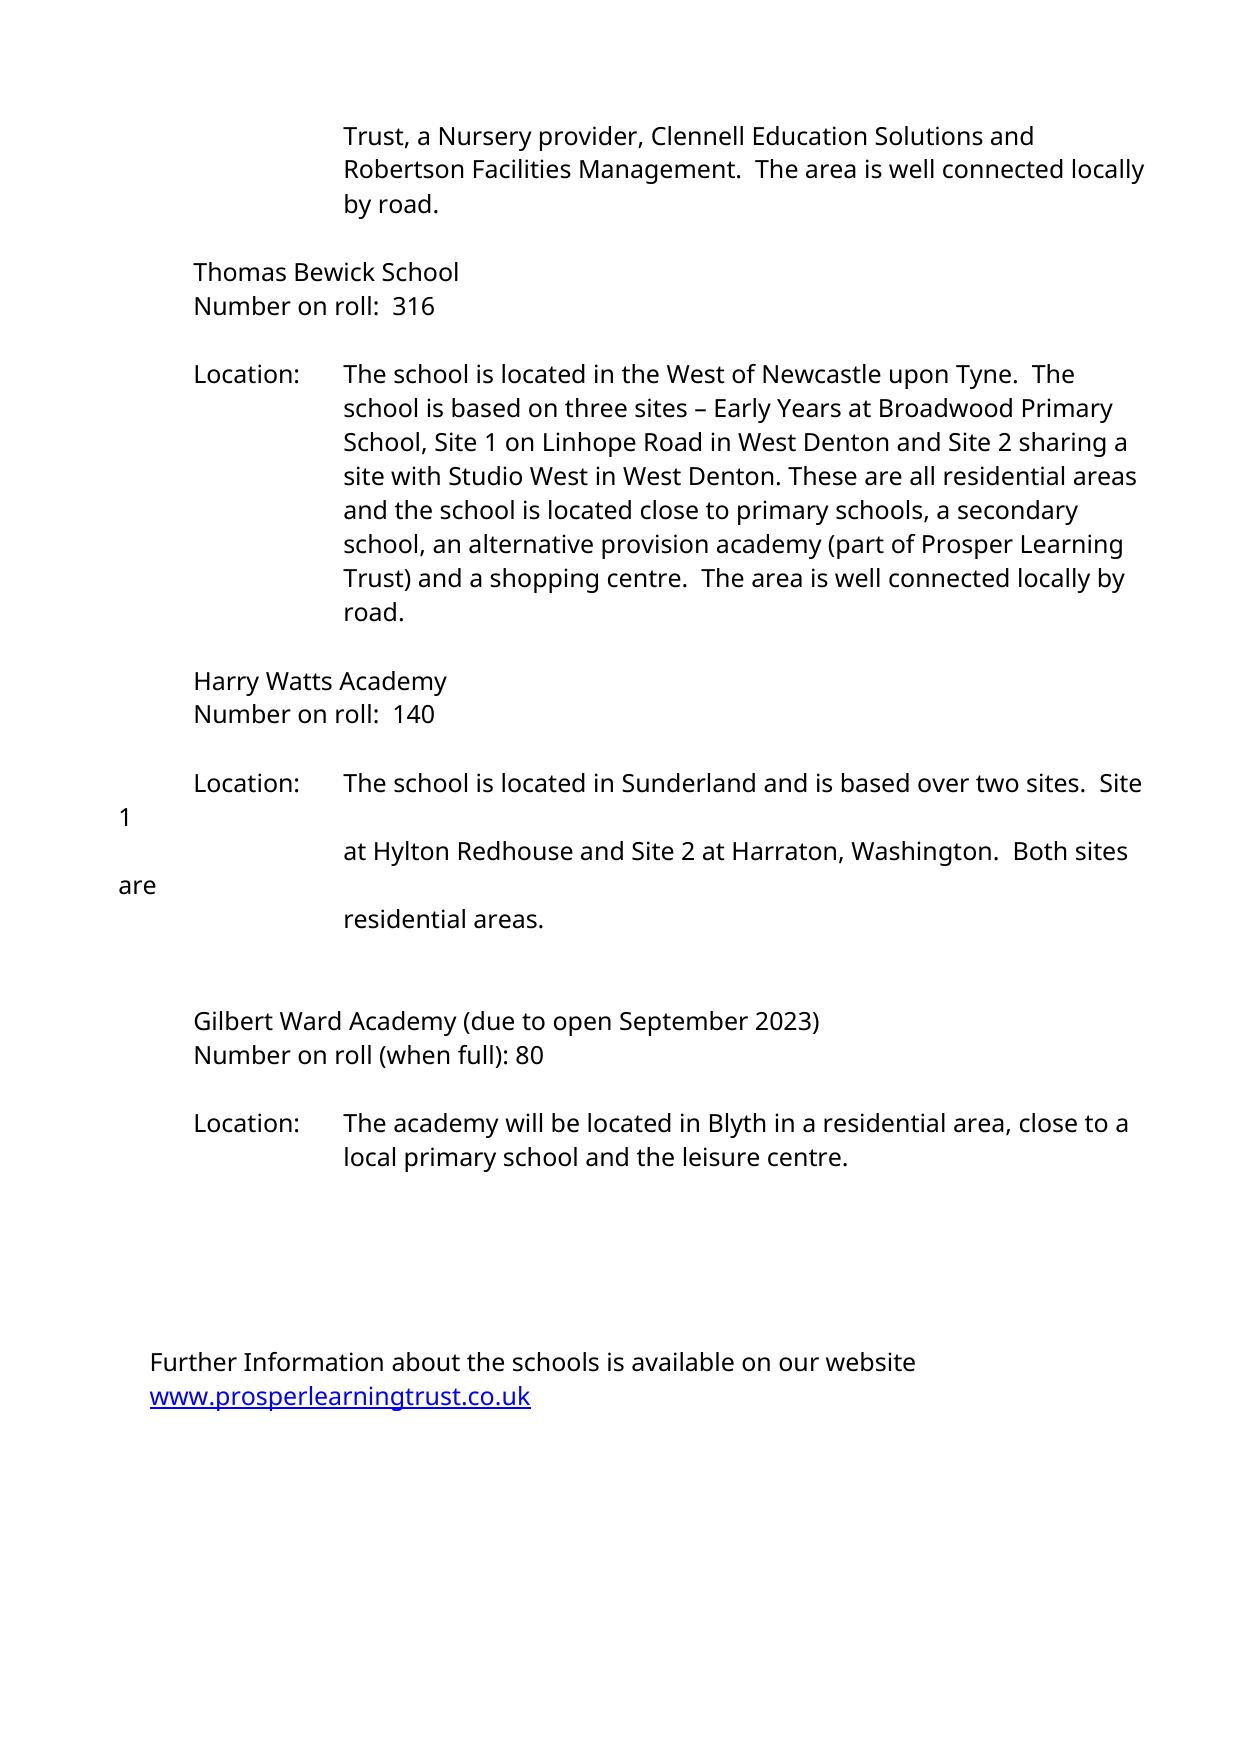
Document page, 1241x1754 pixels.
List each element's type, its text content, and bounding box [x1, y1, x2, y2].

text Further Information about the schools is available on our website [149, 1344, 1152, 1378]
text Thomas Bewick School [193, 254, 1152, 288]
text Number on roll: 140 [118, 697, 1152, 731]
text residential areas. [268, 902, 1152, 936]
text Number on roll (when full): 80 [118, 1038, 1152, 1072]
text Gilbert Ward Academy (due to open September 2023) [118, 1004, 1152, 1038]
text Location: The school is located in Sunderland and is based over two sites. Site 1 [118, 765, 1152, 833]
text Harry Watts Academy [118, 663, 1152, 697]
text Number on roll: 316 [193, 288, 1152, 322]
text www.prosperlearningtrust.co.uk [149, 1378, 1152, 1412]
text at Hylton Redhouse and Site 2 at Harraton, Washington. Both sites are [118, 833, 1152, 902]
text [193, 118, 1152, 220]
text Location: The academy will be located in Blyth in a residential area, close to a local primary school and the leisure centre. [193, 1106, 1152, 1174]
text Location: The school is located in the West of Newcastle upon Tyne. The school is based on three sites – Early Years at Broadwood Primary School, Site 1 on Linhope Road in West Denton and Site 2 sharing a site with Studio West in West Denton. These are all residential areas and the school is located close to primary schools, a secondary school, an alternative provision academy (part of Prosper Learning Trust) and a shopping centre. The area is well connected locally by road. [193, 357, 1152, 629]
